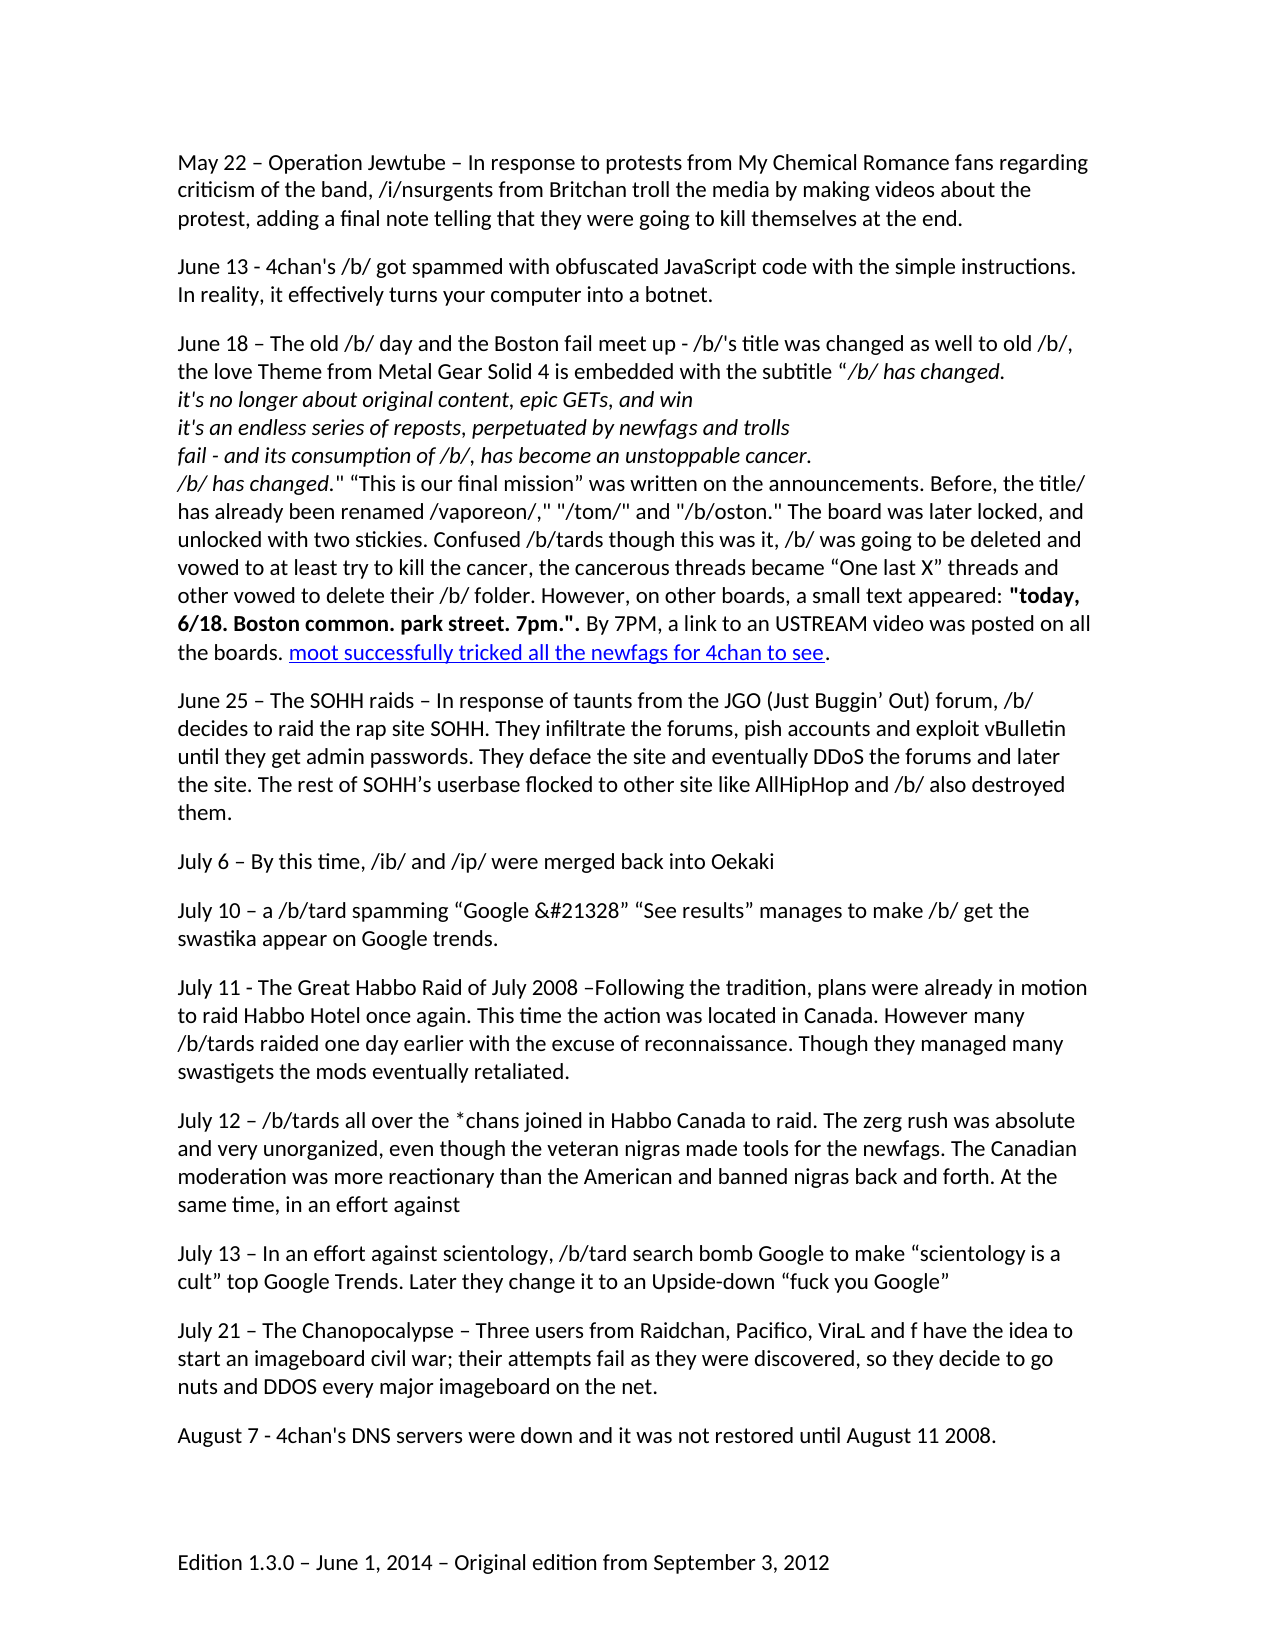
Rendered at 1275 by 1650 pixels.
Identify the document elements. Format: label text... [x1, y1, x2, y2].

text July 12 – /b/tards all over the *chans joined in Habbo Canada to raid. The zerg rush was absolute and very unorganized, even though the veteran nigras made tools for the newfags. The Canadian moderation was more reactionary than the American and banned nigras back and forth. At the same time, in an effort against [177, 1106, 1098, 1218]
text July 10 – a /b/tard spamming “Google &#21328” “See results” manages to make /b/ get the swastika appear on Google trends. [177, 896, 1098, 952]
text July 11 - The Great Habbo Raid of July 2008 –Following the tradition, plans were already in motion to raid Habbo Hotel once again. This time the action was located in Canada. However many /b/tards raided one day earlier with the excuse of reconnaissance. Though they managed many swastigets the mods eventually retaliated. [177, 973, 1098, 1085]
text June 25 – The SOHH raids – In response of taunts from the JGO (Just Buggin’ Out) forum, /b/ decides to raid the rap site SOHH. They infiltrate the forums, pish accounts and exploit vBulletin until they get admin passwords. They deface the site and eventually DDoS the forums and later the site. The rest of SOHH’s userbase flocked to other site like AllHipHop and /b/ also destroyed them. [177, 686, 1098, 827]
text August 7 - 4chan's DNS servers were down and it was not restored until August 11 2008. [177, 1421, 1098, 1449]
text July 6 – By this time, /ib/ and /ip/ were merged back into Oekaki [177, 847, 1098, 875]
text July 13 – In an effort against scientology, /b/tard search bomb Google to make “scientology is a cult” top Google Trends. Later they change it to an Upside-down “fuck you Google” [177, 1239, 1098, 1295]
text July 21 – The Chanopocalypse – Three users from Raidchan, Pacifico, ViraL and f have the idea to start an imageboard civil war; their attempts fail as they were discovered, so they decide to go nuts and DDOS every major imageboard on the net. [177, 1316, 1098, 1400]
text May 22 – Operation Jewtube – In response to protests from My Chemical Romance fans regarding criticism of the band, /i/nsurgents from Britchan troll the media by making videos about the protest, adding a final note telling that they were going to kill themselves at the end. [177, 148, 1098, 232]
text June 18 – The old /b/ day and the Boston fail meet up - /b/'s title was changed as well to old /b/, the love Theme from Metal Gear Solid 4 is embedded with the subtitle “/b/ has changed. it's no longer about original content, epic GETs, and win it's an endless series of reposts, perpetuated by newfags and trolls fail - and its consumption of /b/, has become an unstoppable cancer. /b/ has changed." “This is our final mission” was written on the announcements. Before, the title/ has already been renamed /vaporeon/," "/tom/" and "/b/oston." The board was later locked, and unlocked with two stickies. Confused /b/tards though this was it, /b/ was going to be deleted and vowed to at least try to kill the cancer, the cancerous threads became “One last X” threads and other vowed to delete their /b/ folder. However, on other boards, a small text appeared: "today, 6/18. Boston common. park street. 7pm.". By 7PM, a link to an USTREAM video was posted on all the boards. moot successfully tricked all the newfags for 4chan to see. [177, 329, 1098, 666]
text June 13 - 4chan's /b/ got spammed with obfuscated JavaScript code with the simple instructions. In reality, it effectively turns your computer into a botnet. [177, 252, 1098, 308]
